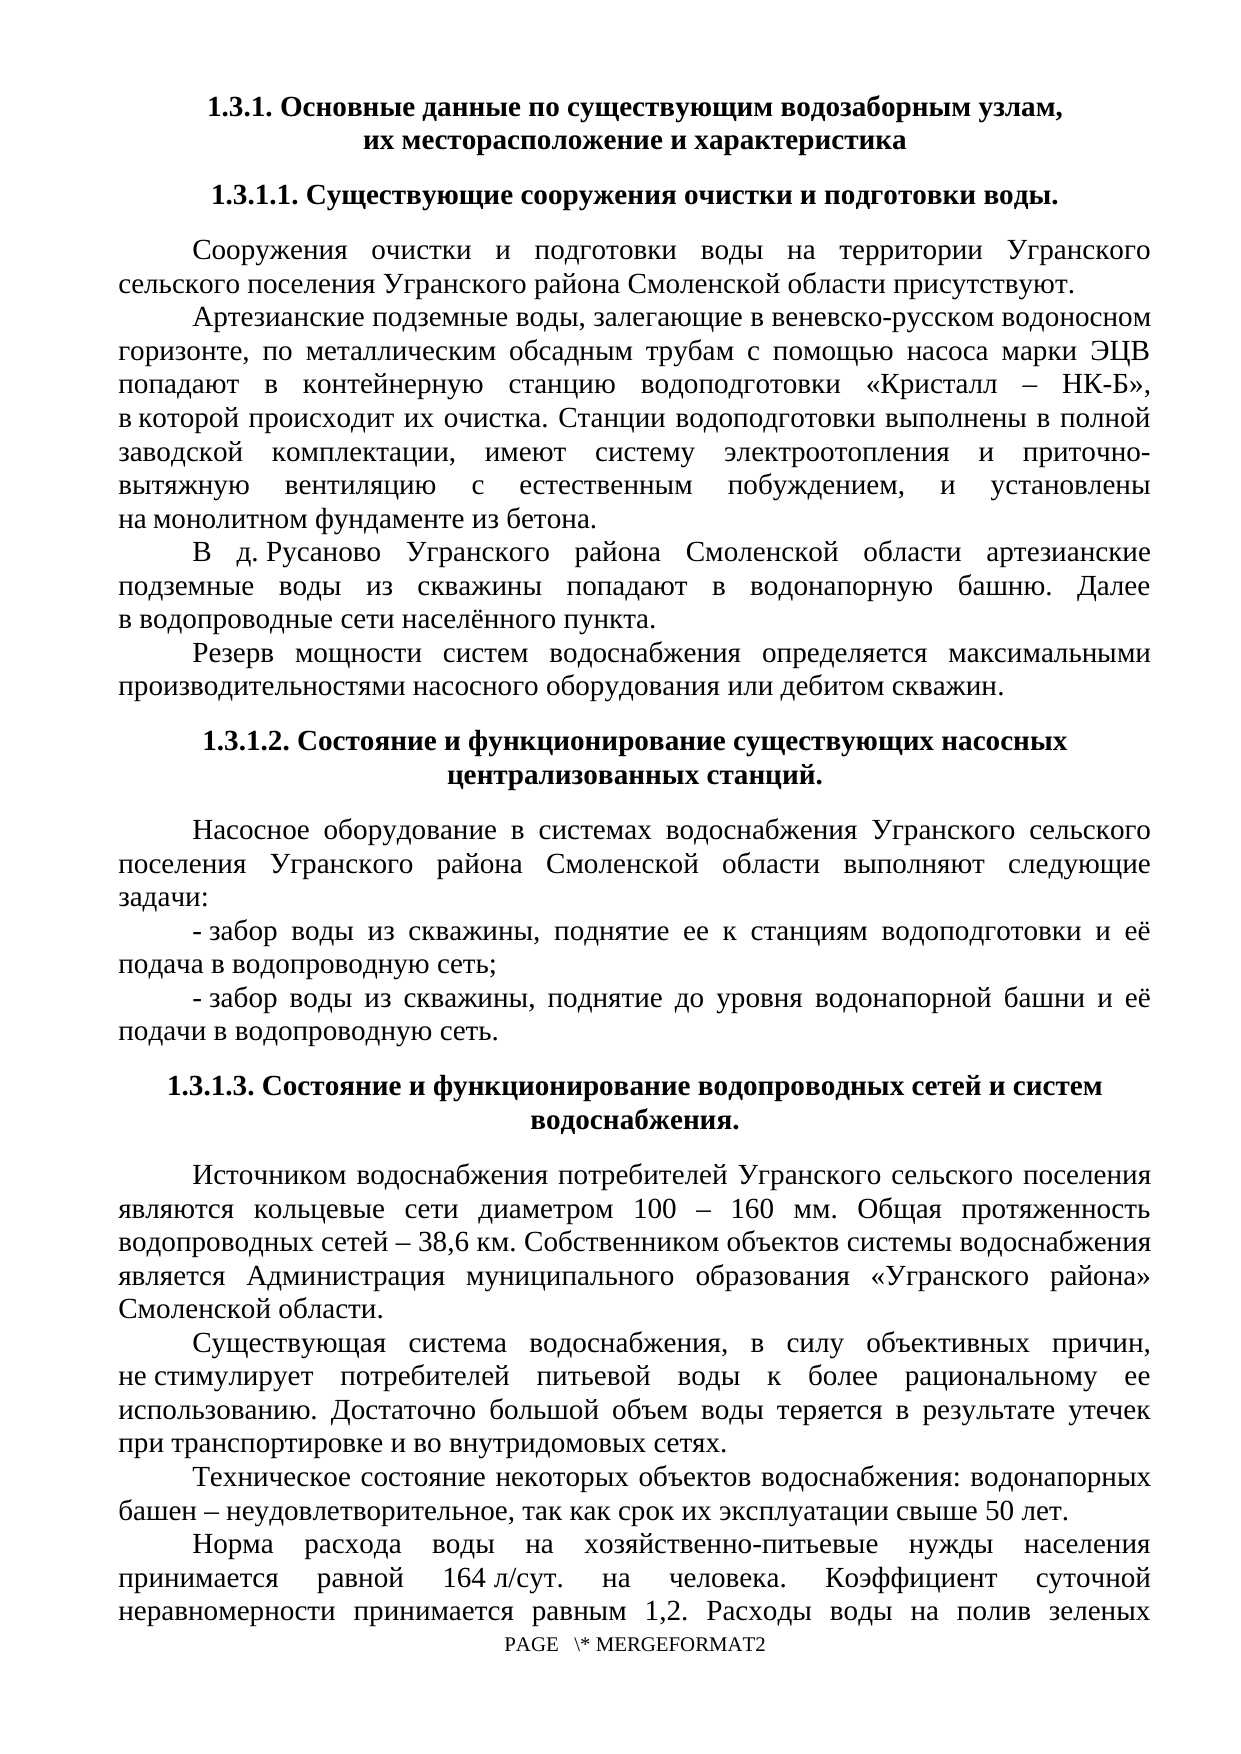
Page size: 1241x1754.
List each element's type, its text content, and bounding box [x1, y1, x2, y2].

text 1.3.1. Основные данные по существующим водозаборным узлам, их месторасположение и характеристика [118, 89, 1152, 156]
text В д. Русаново Угранского района Смоленской области артезианские подземные воды из скважины попадают в водонапорную башню. Далее в водопроводные сети населённого пункта. [118, 534, 1152, 635]
text - забор воды из скважины, поднятие ее к станциям водоподготовки и её подача в водопроводную сеть; [118, 913, 1152, 980]
text 1.3.1.1. Существующие сооружения очистки и подготовки воды. [118, 177, 1152, 211]
text Источником водоснабжения потребителей Угранского сельского поселения являются кольцевые сети диаметром 100 – 160 мм. Общая протяженность водопроводных сетей – 38,6 км. Собственником объектов системы водоснабжения является Администрация муниципального образования «Угранского района» Смоленской области. [118, 1157, 1152, 1325]
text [118, 1526, 1152, 1627]
text Насосное оборудование в системах водоснабжения Угранского сельского поселения Угранского района Смоленской области выполняют следующие задачи: [118, 812, 1152, 913]
text Существующая система водоснабжения, в силу объективных причин, не стимулирует потребителей питьевой воды к более рациональному ее использованию. Достаточно большой объем воды теряется в результате утечек при транспортировке и во внутридомовых сетях. [118, 1325, 1152, 1459]
text Артезианские подземные воды, залегающие в веневско-русском водоносном горизонте, по металлическим обсадным трубам с помощью насоса марки ЭЦВ попадают в контейнерную станцию водоподготовки «Кристалл – НК-Б», в которой происходит их очистка. Станции водоподготовки выполнены в полной заводской комплектации, имеют систему электроотопления и приточно-вытяжную вентиляцию с естественным побуждением, и установлены на монолитном фундаменте из бетона. [118, 299, 1152, 534]
text Техническое состояние некоторых объектов водоснабжения: водонапорных башен – неудовлетворительное, так как срок их эксплуатации свыше 50 лет. [118, 1459, 1152, 1526]
text Сооружения очистки и подготовки воды на территории Угранского сельского поселения Угранского района Смоленской области присутствуют. [118, 232, 1152, 299]
text 1.3.1.2. Состояние и функционирование существующих насосных централизованных станций. [118, 723, 1152, 791]
text Резерв мощности систем водоснабжения определяется максимальными производительностями насосного оборудования или дебитом скважин. [118, 635, 1152, 702]
text 1.3.1.3. Состояние и функционирование водопроводных сетей и систем водоснабжения. [118, 1068, 1152, 1136]
text - забор воды из скважины, поднятие до уровня водонапорной башни и её подачи в водопроводную сеть. [118, 980, 1152, 1047]
